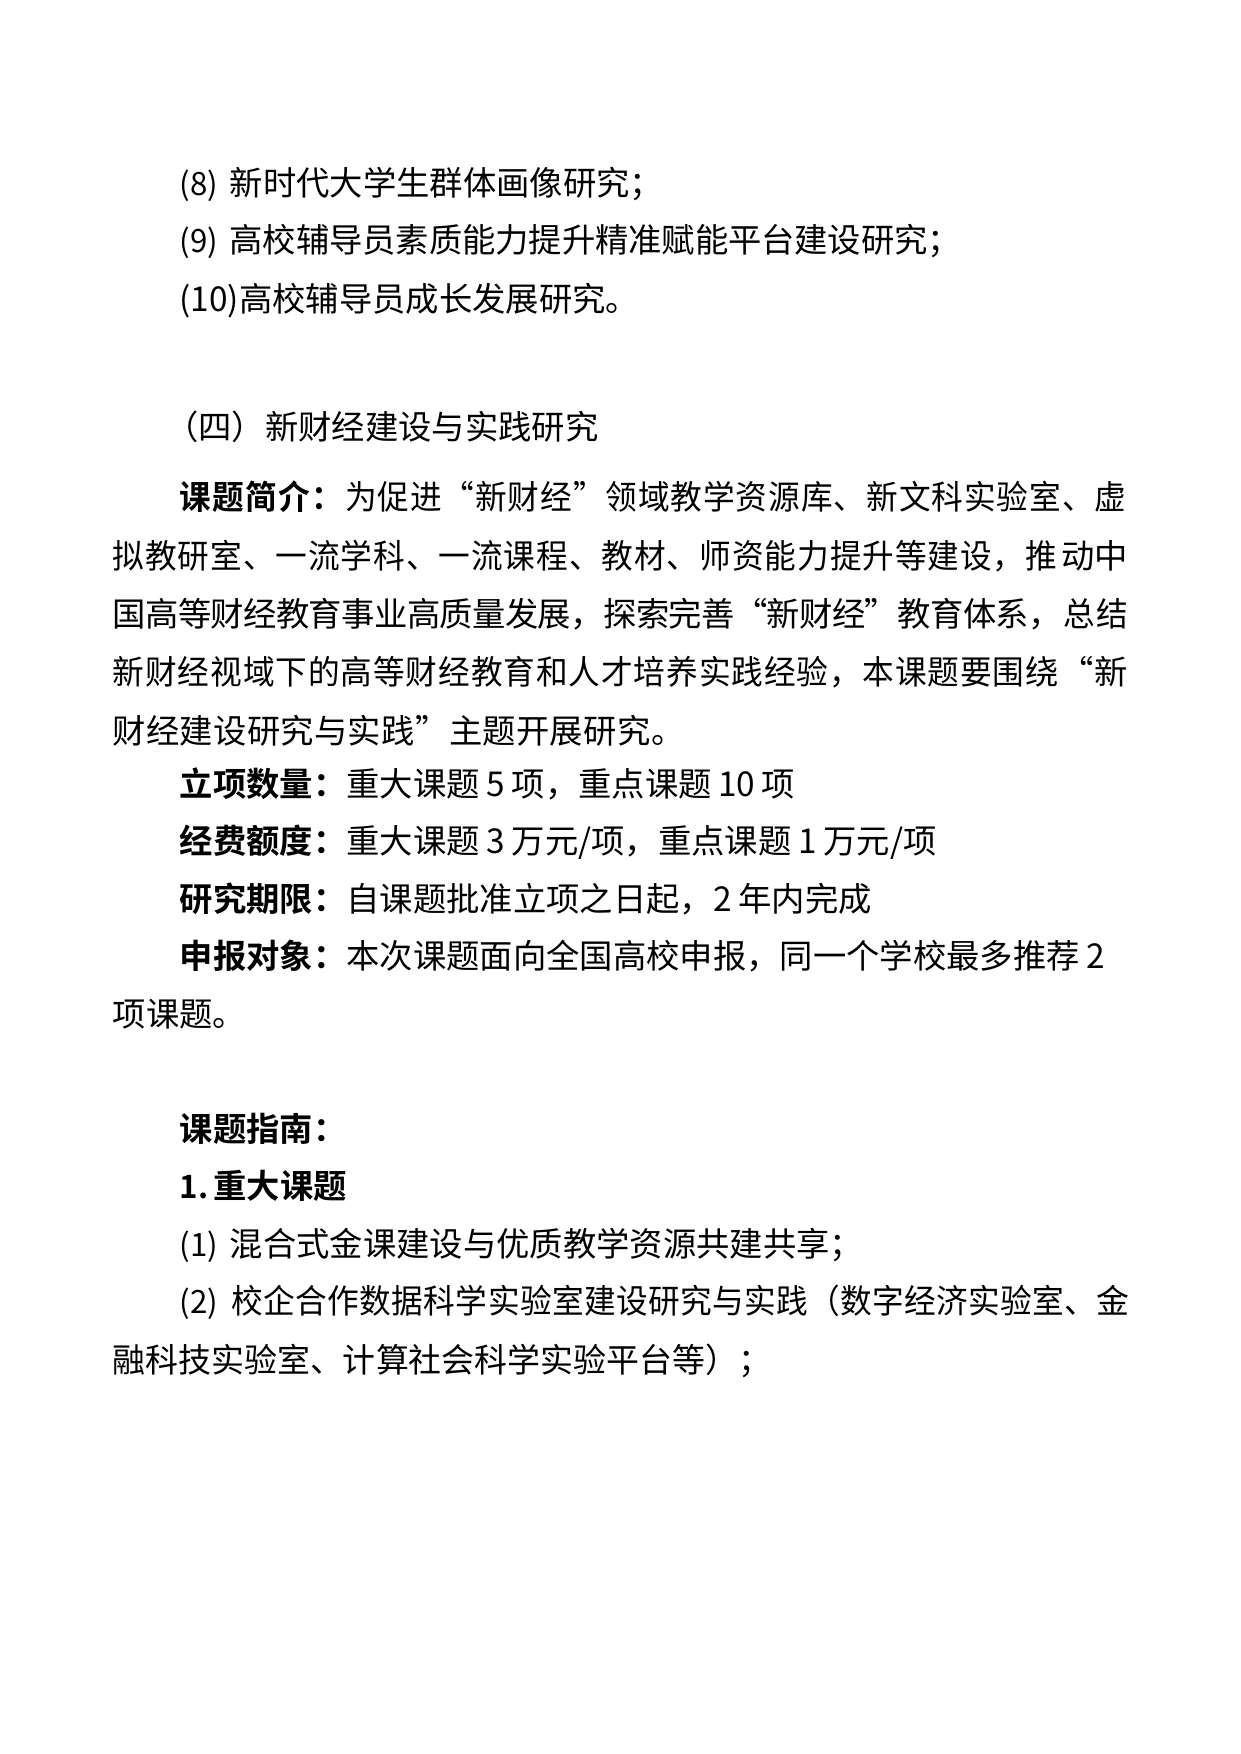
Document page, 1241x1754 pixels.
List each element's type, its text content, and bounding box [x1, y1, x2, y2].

list 新时代大学生群体画像研究； [179, 156, 1171, 205]
text 课题简介：为促进“新财经”领域教学资源库、新文科实验室、虚拟教研室、一流学科、一流课程、教材、师资能力提升等建设，推动中国高等财经教育事业高质量发展，探索完善“新财经”教育体系，总结新财经视域下的高等财经教育和人才培养实践经验，本课题要围绕“新财经建设研究与实践”主题开展研究。 [112, 471, 1127, 753]
list 高校辅导员素质能力提升精准赋能平台建设研究；(10)高校辅导员成长发展研究。 [179, 214, 962, 321]
text 经费额度：重大课题3万元/项，重点课题1万元/项 [179, 815, 1171, 863]
subtitle 课题指南： [179, 1102, 1171, 1151]
text （四）新财经建设与实践研究 [165, 401, 1171, 449]
text 申报对象：本次课题面向全国高校申报，同一个学校最多推荐2 [179, 930, 1171, 978]
list 重大课题 [179, 1160, 1171, 1208]
list 混合式金课建设与优质教学资源共建共享； [179, 1218, 1171, 1266]
text 研究期限：自课题批准立项之日起，2年内完成 [179, 872, 1171, 921]
text 立项数量：重大课题5项，重点课题10项 [179, 763, 1171, 805]
list 校企合作数据科学实验室建设研究与实践（数字经济实验室、金融科技实验室、计算社会科学实验平台等）； [112, 1275, 1143, 1382]
text 项课题。 [112, 987, 1171, 1036]
